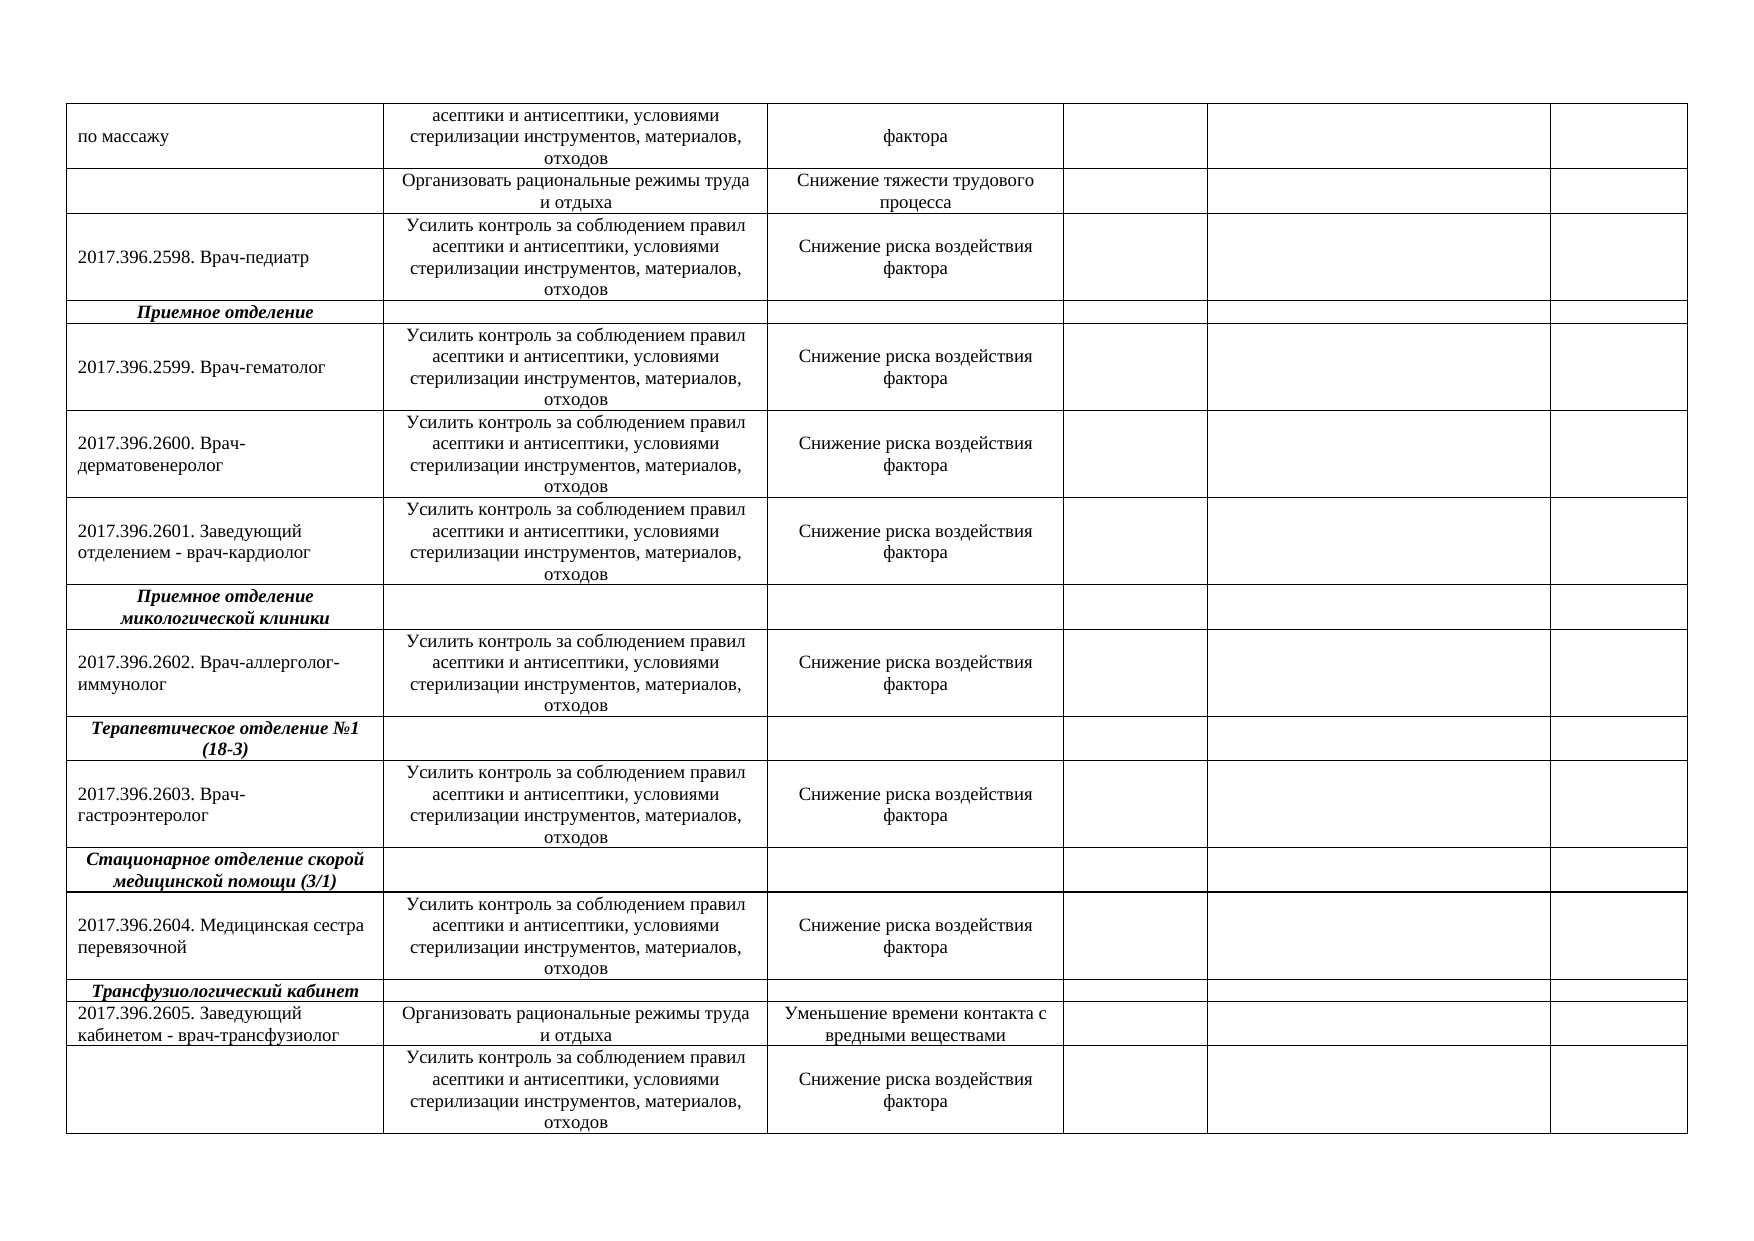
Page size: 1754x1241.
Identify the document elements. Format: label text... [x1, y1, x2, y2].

table_cell [1064, 980, 1207, 1001]
table_cell [1551, 717, 1687, 760]
table_cell Усилить контроль за соблюдением правил асептики и антисептики, условиями стерилизации инструментов, материалов, отходов [384, 630, 767, 716]
table_cell [1064, 169, 1207, 212]
table_cell [1064, 717, 1207, 760]
table_cell [1208, 1002, 1550, 1045]
table_cell [1551, 411, 1687, 497]
table_cell [1064, 498, 1207, 584]
table_cell [768, 717, 1063, 760]
table_cell Снижение риска воздействия фактора [768, 498, 1063, 584]
table_cell [768, 848, 1063, 891]
table_cell [1551, 848, 1687, 891]
table_cell [1064, 848, 1207, 891]
table_cell Приемное отделение [67, 301, 383, 322]
table_cell Усилить контроль за соблюдением правил асептики и антисептики, условиями стерилизации инструментов, материалов, отходов [384, 324, 767, 410]
table_cell Уменьшение времени контакта с вредными веществами [768, 1002, 1063, 1045]
table_cell Стационарное отделение скорой медицинской помощи (3/1) [67, 848, 383, 891]
table_cell [1064, 893, 1207, 979]
table_cell Усилить контроль за соблюдением правил асептики и антисептики, условиями стерилизации инструментов, материалов, отходов [384, 893, 767, 979]
table_cell 2017.396.2602. Врач-аллерголог-иммунолог [67, 630, 383, 716]
table_cell [1064, 214, 1207, 300]
table_cell [1551, 1002, 1687, 1045]
table_cell [1551, 1046, 1687, 1133]
table_cell [384, 848, 767, 891]
table_cell [1208, 761, 1550, 847]
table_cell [67, 104, 383, 168]
table_cell [67, 1046, 383, 1133]
table_cell [1064, 585, 1207, 628]
table_cell 2017.396.2598. Врач-педиатр [67, 214, 383, 300]
table_cell Снижение риска воздействия фактора [768, 893, 1063, 979]
table_cell 2017.396.2604. Медицинская сестра перевязочной [67, 893, 383, 979]
table_cell [768, 301, 1063, 322]
table_cell [1551, 980, 1687, 1001]
table_cell [1208, 980, 1550, 1001]
table_cell [1208, 214, 1550, 300]
table_cell [384, 980, 767, 1001]
table_cell [1208, 1046, 1550, 1133]
table_cell [768, 585, 1063, 628]
table_cell Приемное отделение микологической клиники [67, 585, 383, 628]
table_cell [1208, 717, 1550, 760]
table_cell 2017.396.2599. Врач-гематолог [67, 324, 383, 410]
table_cell Усилить контроль за соблюдением правил асептики и антисептики, условиями стерилизации инструментов, материалов, отходов [384, 498, 767, 584]
table_cell [1208, 498, 1550, 584]
table_cell [1551, 324, 1687, 410]
table_cell [1551, 893, 1687, 979]
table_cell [384, 1046, 767, 1133]
table_cell [768, 980, 1063, 1001]
table_cell [1064, 630, 1207, 716]
table_cell [1064, 761, 1207, 847]
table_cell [768, 104, 1063, 168]
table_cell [768, 1046, 1063, 1133]
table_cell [384, 104, 767, 168]
table_cell [1208, 301, 1550, 322]
table_cell [1551, 761, 1687, 847]
table_cell [1208, 893, 1550, 979]
table_cell [1064, 411, 1207, 497]
table_cell Организовать рациональные режимы труда и отдыха [384, 1002, 767, 1045]
table_cell [384, 301, 767, 322]
table_cell [384, 585, 767, 628]
table_cell [384, 717, 767, 760]
table_cell [1064, 1046, 1207, 1133]
table_cell 2017.396.2603. Врач-гастроэнтеролог [67, 761, 383, 847]
table_cell [1208, 104, 1550, 168]
table_cell Организовать рациональные режимы труда и отдыха [384, 169, 767, 212]
table_cell [1064, 1002, 1207, 1045]
table_cell Усилить контроль за соблюдением правил асептики и антисептики, условиями стерилизации инструментов, материалов, отходов [384, 214, 767, 300]
table_cell Терапевтическое отделение №1 (18-3) [67, 717, 383, 760]
table_cell [1208, 585, 1550, 628]
table_cell [1551, 585, 1687, 628]
table_cell [1064, 324, 1207, 410]
table_cell Снижение риска воздействия фактора [768, 761, 1063, 847]
table_cell [1064, 301, 1207, 322]
table_cell [67, 169, 383, 212]
table_cell Усилить контроль за соблюдением правил асептики и антисептики, условиями стерилизации инструментов, материалов, отходов [384, 411, 767, 497]
table_cell [1551, 630, 1687, 716]
table_cell [1551, 169, 1687, 212]
table_cell 2017.396.2605. Заведующий кабинетом - врач-трансфузиолог [67, 1002, 383, 1045]
table_cell 2017.396.2601. Заведующий отделением - врач-кардиолог [67, 498, 383, 584]
table_cell [1208, 169, 1550, 212]
table_cell Снижение риска воздействия фактора [768, 630, 1063, 716]
table_cell Снижение тяжести трудового процесса [768, 169, 1063, 212]
table_cell Трансфузиологический кабинет [67, 980, 383, 1001]
table_cell [1208, 411, 1550, 497]
table_cell [1551, 214, 1687, 300]
table_cell [1064, 104, 1207, 168]
table_cell [1208, 848, 1550, 891]
table_cell Снижение риска воздействия фактора [768, 324, 1063, 410]
table_cell [1208, 324, 1550, 410]
table_cell Снижение риска воздействия фактора [768, 411, 1063, 497]
table_cell [1551, 104, 1687, 168]
table_cell Усилить контроль за соблюдением правил асептики и антисептики, условиями стерилизации инструментов, материалов, отходов [384, 761, 767, 847]
table_cell 2017.396.2600. Врач-дерматовенеролог [67, 411, 383, 497]
table_cell [1551, 498, 1687, 584]
table_cell Снижение риска воздействия фактора [768, 214, 1063, 300]
table_cell [1208, 630, 1550, 716]
table_cell [1551, 301, 1687, 322]
